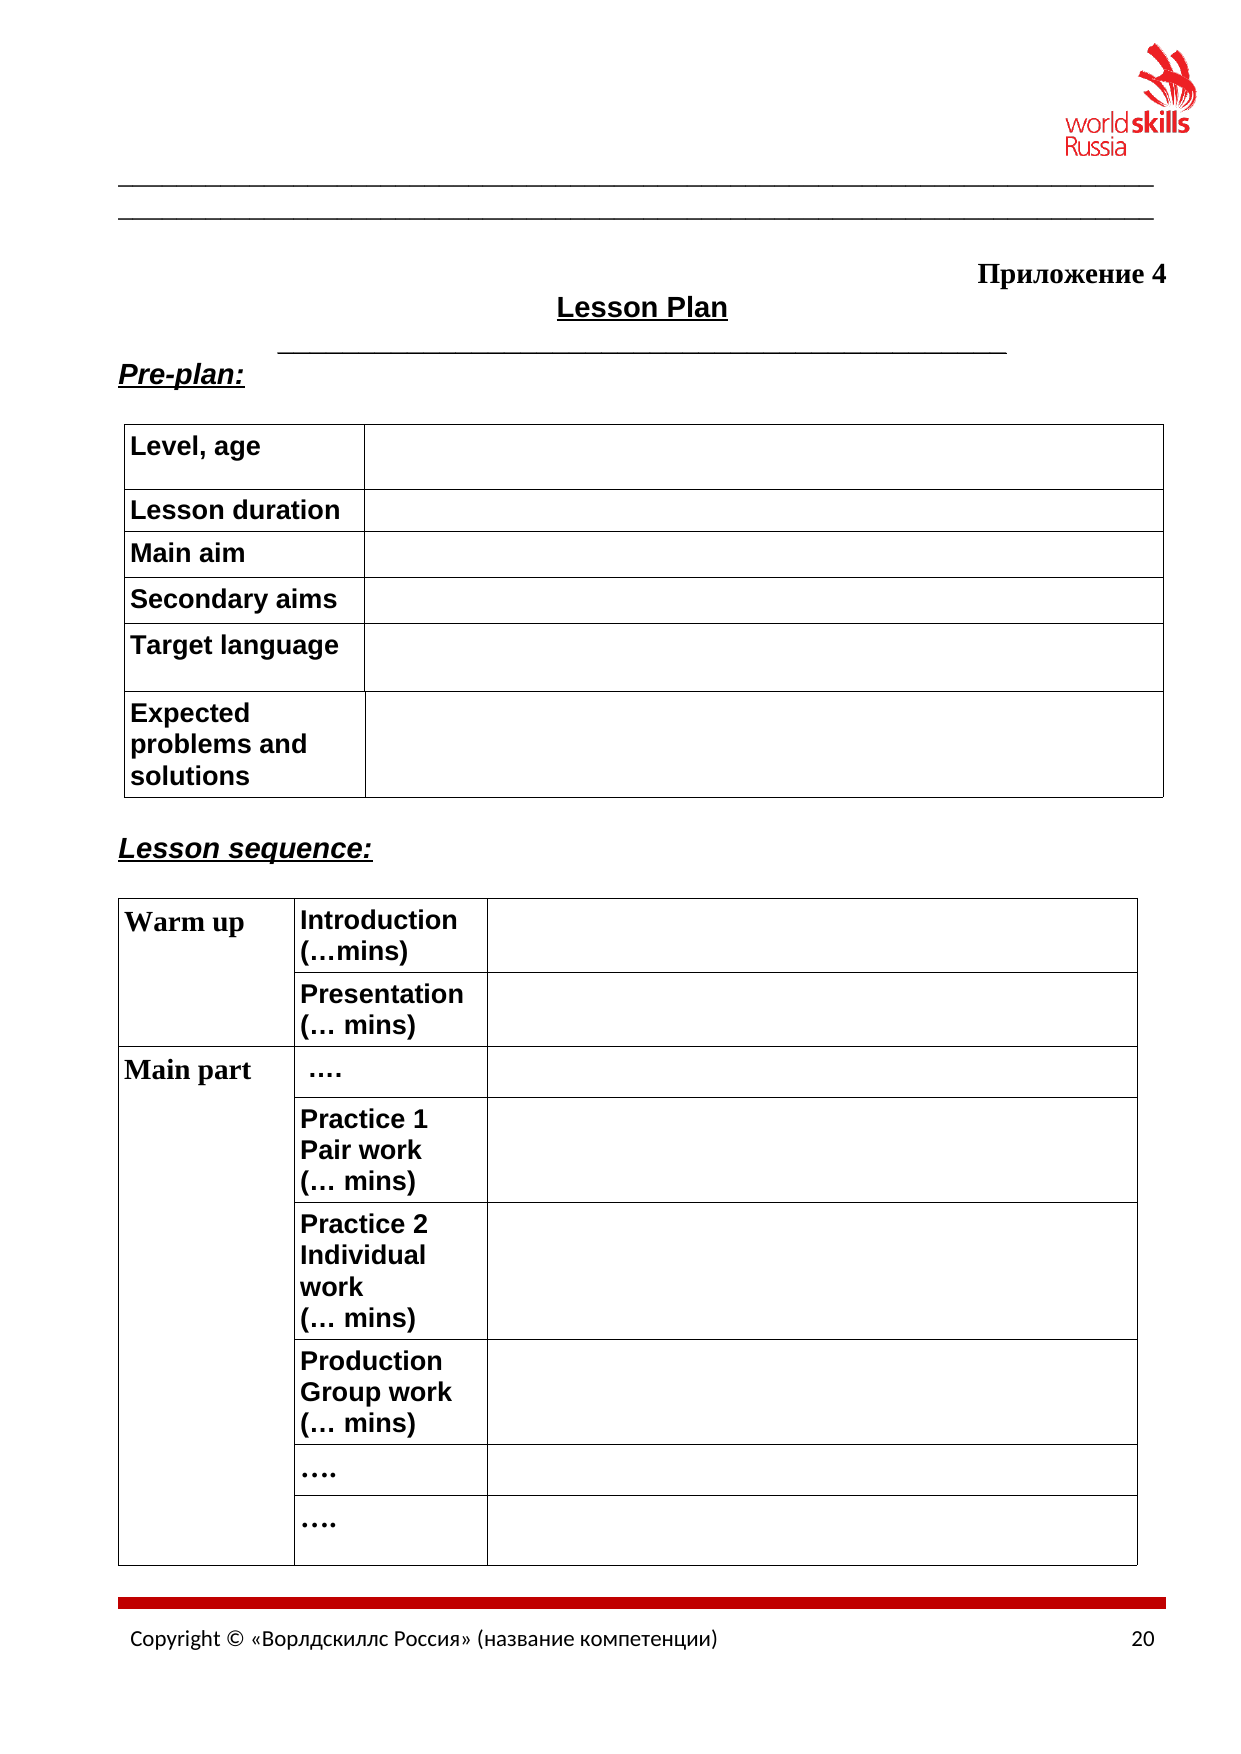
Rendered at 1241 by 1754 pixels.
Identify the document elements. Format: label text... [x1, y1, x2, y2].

table_header Level, age [125, 425, 364, 488]
table_cell Target language [125, 624, 364, 691]
table_cell Practice 1 Pair work (… mins) [295, 1098, 487, 1202]
text Приложение 4 [118, 256, 1166, 290]
text Lesson Plan [118, 290, 1166, 323]
table_cell [488, 973, 1137, 1046]
table_cell Presentation (… mins) [295, 973, 487, 1046]
text Pre-plan: [118, 357, 1166, 391]
table_cell [488, 1445, 1137, 1494]
table_cell Main aim [125, 532, 364, 577]
table_cell [365, 532, 1163, 577]
table_cell [365, 578, 1163, 623]
table_header Warm up [119, 899, 294, 1046]
table_cell Main part [119, 1047, 294, 1565]
table_cell [488, 1496, 1137, 1565]
text _____________________________________________ [118, 323, 1166, 357]
table_cell [365, 624, 1163, 691]
table_cell [488, 1203, 1137, 1339]
table_cell Production Group work (… mins) [295, 1340, 487, 1444]
text Lesson sequence: [118, 831, 1166, 864]
table_header [365, 425, 1163, 488]
table_cell Expected problems and solutions [125, 692, 365, 797]
table_cell [365, 490, 1163, 531]
table_header [488, 899, 1137, 972]
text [118, 87, 1166, 223]
table_cell [488, 1098, 1137, 1202]
table_header Introduction (…mins) [295, 899, 487, 972]
table_cell …. [295, 1496, 487, 1565]
table_cell Lesson duration [125, 490, 364, 531]
table_cell [366, 692, 1163, 797]
table_cell [488, 1047, 1137, 1097]
table_cell …. [295, 1047, 487, 1097]
table_cell …. [295, 1445, 487, 1494]
picture [1065, 43, 1222, 156]
table_cell [488, 1340, 1137, 1444]
table_cell Practice 2 Individual work (… mins) [295, 1203, 487, 1339]
table_cell Secondary aims [125, 578, 364, 623]
